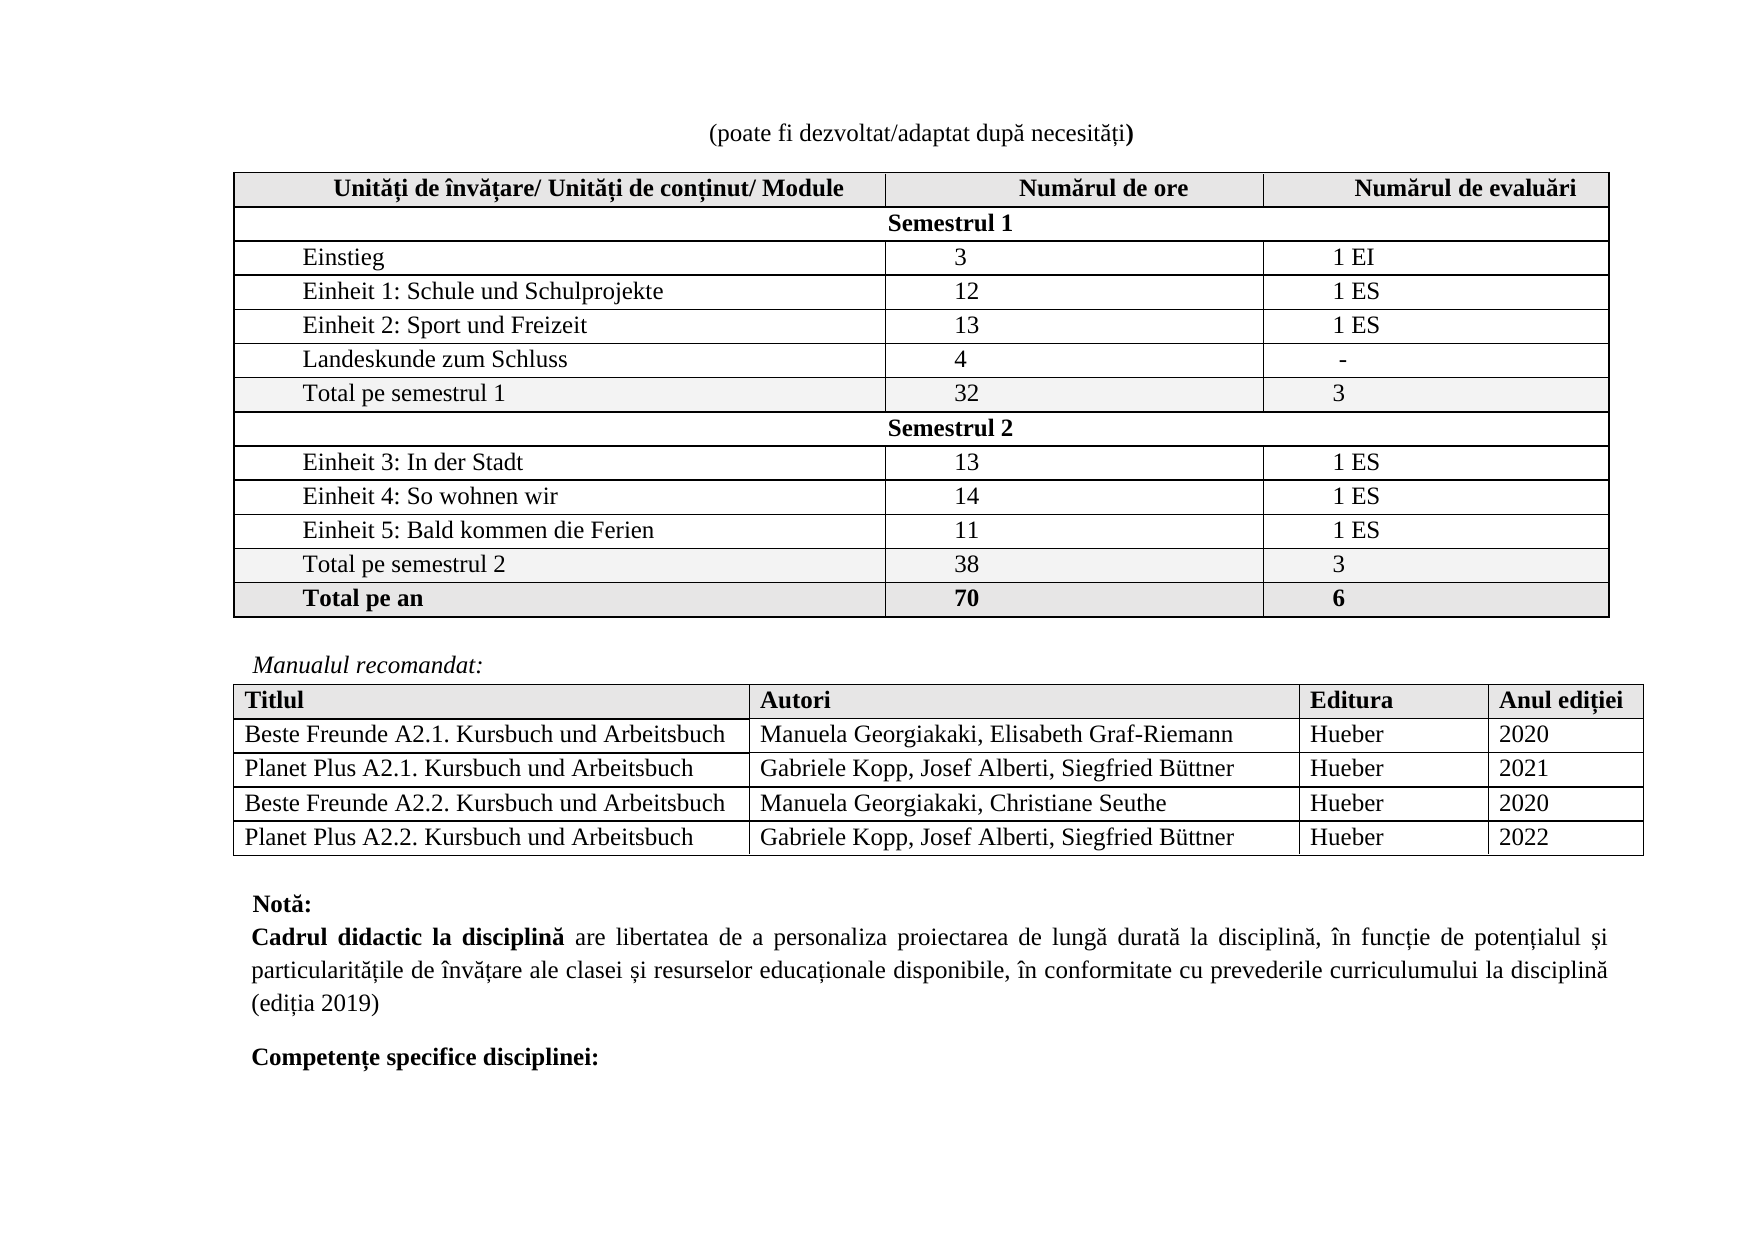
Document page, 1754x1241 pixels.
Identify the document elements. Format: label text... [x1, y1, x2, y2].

table_header Titlul [234, 685, 749, 718]
table_cell Total pe an [235, 583, 885, 616]
text Cadrul didactic la disciplină are libertatea de a personaliza proiectarea de lungă durată la disciplină, în funcție de potențialul și particularitățile de învățare ale clasei și resurselor educaționale disponibile, în conformitate cu prevederile curriculumului la disciplină (ediția 2019) [251, 922, 1610, 1017]
text Notă: [177, 889, 1665, 918]
table_cell 1 ES [1264, 447, 1608, 479]
table_cell Hueber [1300, 788, 1488, 820]
table_cell 12 [886, 276, 1263, 308]
table_cell 2022 [1489, 822, 1643, 854]
table_cell Einheit 5: Bald kommen die Ferien [235, 515, 885, 548]
table_cell 6 [1264, 583, 1608, 616]
text (poate fi dezvoltat/adaptat după necesități) [177, 118, 1665, 147]
text Manualul recomandat: [177, 651, 1665, 679]
table_header Anul ediției [1489, 685, 1643, 718]
table_cell Einheit 2: Sport und Freizeit [235, 310, 885, 343]
table_cell Gabriele Kopp, Josef Alberti, Siegfried Büttner [750, 822, 1299, 854]
table_cell 1 ES [1264, 276, 1608, 308]
table_cell Landeskunde zum Schluss [235, 344, 885, 377]
table_cell 14 [886, 481, 1263, 513]
table_cell 13 [886, 310, 1263, 343]
table_cell Semestrul 1 [235, 208, 1608, 240]
table_cell 1 ES [1264, 310, 1608, 343]
table_cell Hueber [1300, 753, 1488, 786]
table_cell Manuela Georgiakaki, Christiane Seuthe [750, 788, 1299, 820]
table_cell 11 [886, 515, 1263, 548]
table_header Numărul de evaluări [1264, 173, 1608, 206]
table_cell Einheit 1: Schule und Schulprojekte [235, 276, 885, 308]
table_cell 3 [1264, 549, 1608, 582]
table_cell 1 ES [1264, 515, 1608, 548]
table_cell 2020 [1489, 719, 1643, 752]
table_cell 1 ES [1264, 481, 1608, 513]
table_cell Einheit 4: So wohnen wir [235, 481, 885, 513]
table_cell 3 [1264, 378, 1608, 411]
table_cell Planet Plus A2.2. Kursbuch und Arbeitsbuch [234, 822, 749, 854]
table_cell 13 [886, 447, 1263, 479]
table_cell Hueber [1300, 719, 1488, 752]
table_cell Beste Freunde A2.1. Kursbuch und Arbeitsbuch [234, 720, 749, 752]
table_cell Einstieg [235, 242, 885, 274]
table_cell 38 [886, 549, 1263, 582]
table_cell Manuela Georgiakaki, Elisabeth Graf-Riemann [750, 719, 1299, 752]
table_cell Einheit 3: In der Stadt [235, 447, 885, 479]
table_header Editura [1300, 685, 1488, 718]
table_cell 3 [886, 242, 1263, 274]
table_cell Planet Plus A2.1. Kursbuch und Arbeitsbuch [234, 754, 749, 786]
table_cell Total pe semestrul 2 [235, 549, 885, 582]
table_header Unități de învățare/ Unități de conținut/ Module [235, 173, 885, 206]
text Competențe specifice disciplinei: [251, 1042, 1610, 1071]
table_cell Hueber [1300, 822, 1488, 854]
table_cell 32 [886, 378, 1263, 411]
table_header Autori [750, 685, 1299, 718]
table_cell 2020 [1489, 788, 1643, 820]
table_cell Semestrul 2 [235, 413, 1608, 445]
table_cell Beste Freunde A2.2. Kursbuch und Arbeitsbuch [234, 788, 749, 820]
table_cell Gabriele Kopp, Josef Alberti, Siegfried Büttner [750, 753, 1299, 786]
table_cell Total pe semestrul 1 [235, 378, 885, 411]
table_cell - [1264, 344, 1608, 377]
table_header Numărul de ore [886, 173, 1263, 206]
table_cell 4 [886, 344, 1263, 377]
table_cell 1 EI [1264, 242, 1608, 274]
table_cell 2021 [1489, 753, 1643, 786]
table_cell 70 [886, 583, 1263, 616]
